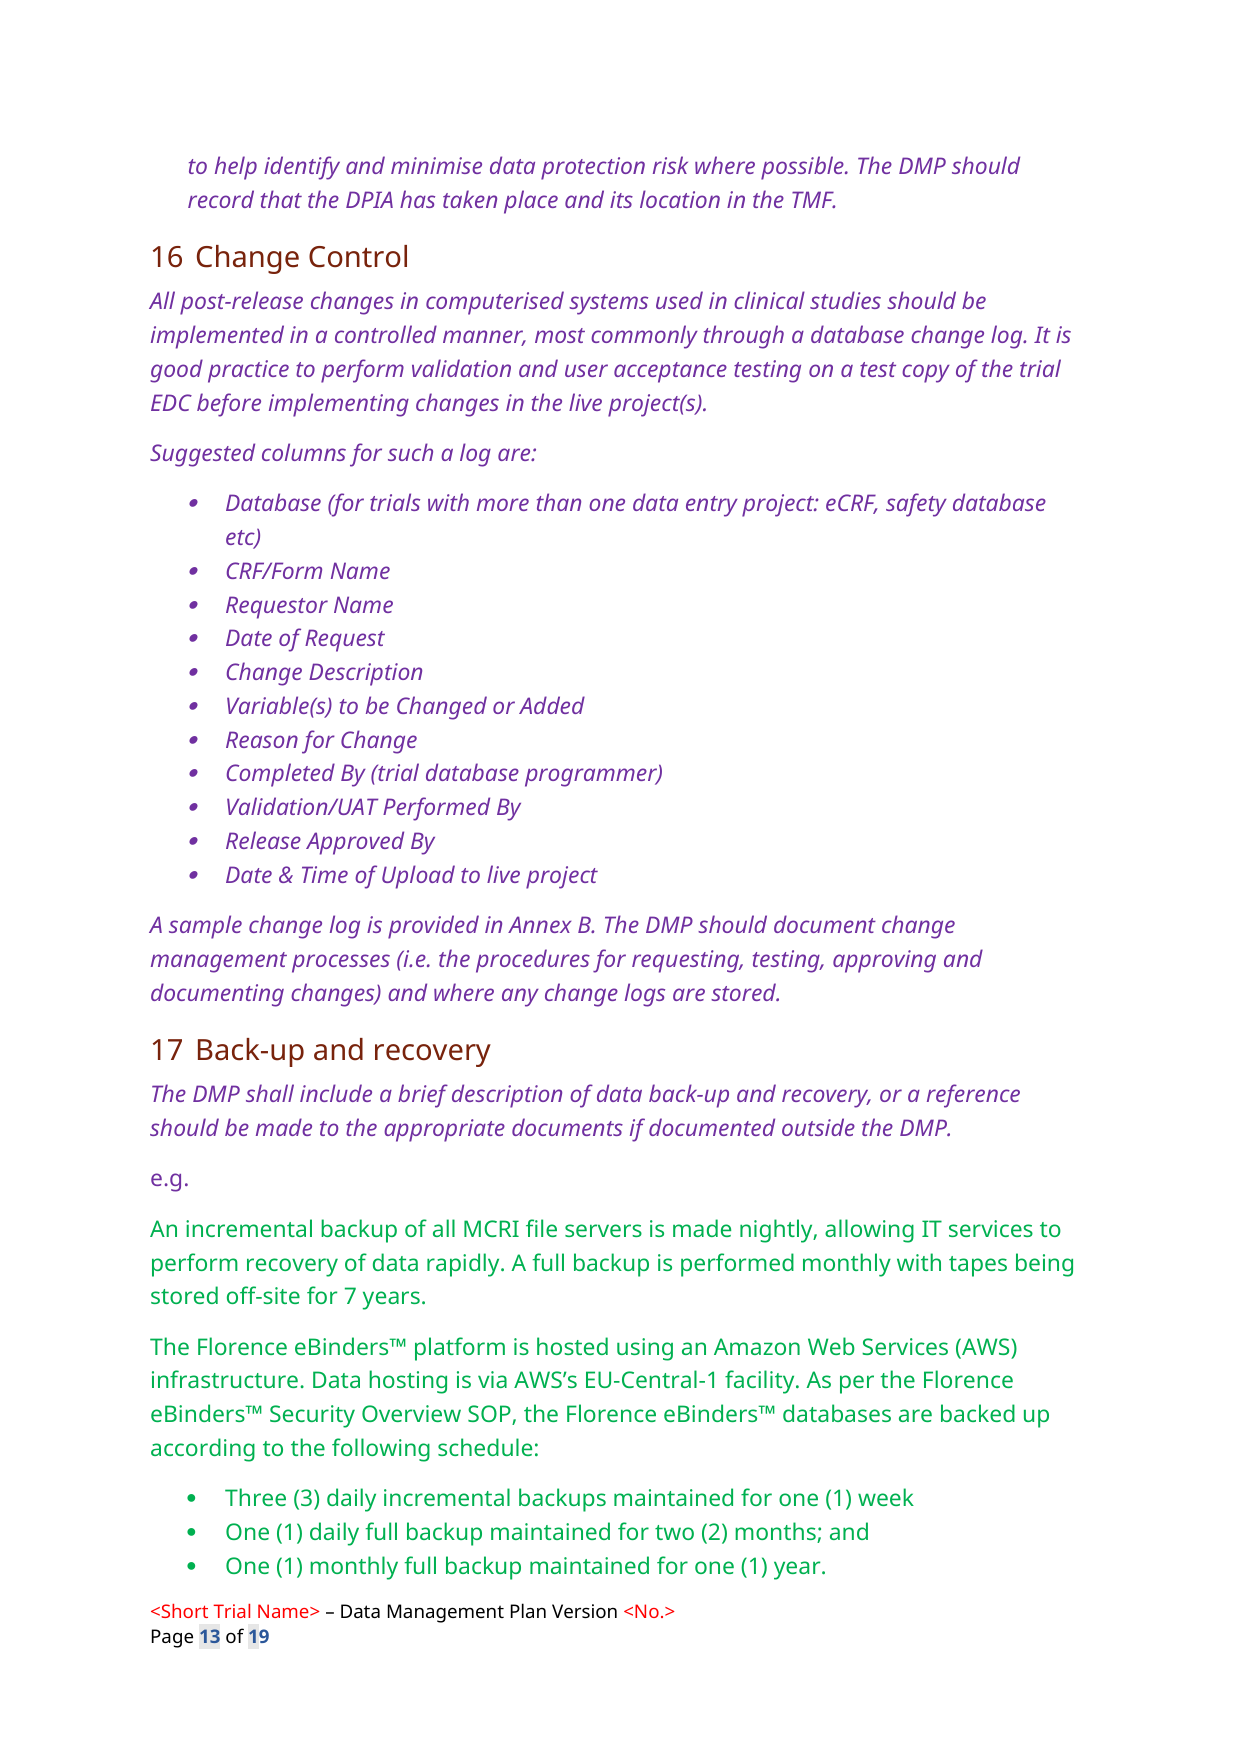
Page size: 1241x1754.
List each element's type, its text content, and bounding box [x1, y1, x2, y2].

list Database (for trials with more than one data entry project: eCRF, safety database etc) [187, 487, 1090, 552]
list One (1) daily full backup maintained for two (2) months; and [187, 1516, 1090, 1547]
list Release Approved By [187, 825, 1090, 856]
list CRF/Form Name [187, 555, 1090, 586]
text A sample change log is provided in Annex B. The DMP should document change management processes (i.e. the procedures for requesting, testing, approving and documenting changes) and where any change logs are stored. [150, 909, 1090, 1008]
list Reason for Change [187, 724, 1090, 755]
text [187, 150, 1090, 215]
list Requestor Name [187, 589, 1090, 620]
text The Florence eBinders™ platform is hosted using an Amazon Web Services (AWS) infrastructure. Data hosting is via AWS’s EU-Central-1 facility. As per the Florence eBinders™ Security Overview SOP, the Florence eBinders™ databases are backed up according to the following schedule: [150, 1331, 1090, 1463]
list Validation/UAT Performed By [187, 791, 1090, 822]
list One (1) monthly full backup maintained for one (1) year. [187, 1550, 1090, 1581]
subtitle Change Control [150, 236, 1090, 276]
list Change Description [187, 656, 1090, 687]
text Suggested columns for such a log are: [150, 437, 1090, 468]
list Variable(s) to be Changed or Added [187, 690, 1090, 721]
text e.g. [150, 1162, 1090, 1193]
text An incremental backup of all MCRI file servers is made nightly, allowing IT services to perform recovery of data rapidly. A full backup is performed monthly with tapes being stored off-site for 7 years. [150, 1213, 1090, 1311]
list Date of Request [187, 622, 1090, 654]
subtitle Back-up and recovery [150, 1029, 1090, 1069]
list Completed By (trial database programmer) [187, 757, 1090, 789]
text All post-release changes in computerised systems used in clinical studies should be implemented in a controlled manner, most commonly through a database change log. It is good practice to perform validation and user acceptance testing on a test copy of the trial EDC before implementing changes in the live project(s). [150, 285, 1090, 418]
list Date & Time of Upload to live project [187, 859, 1090, 890]
list Three (3) daily incremental backups maintained for one (1) week [187, 1482, 1090, 1513]
text The DMP shall include a brief description of data back-up and recovery, or a reference should be made to the appropriate documents if documented outside the DMP. [150, 1078, 1090, 1143]
